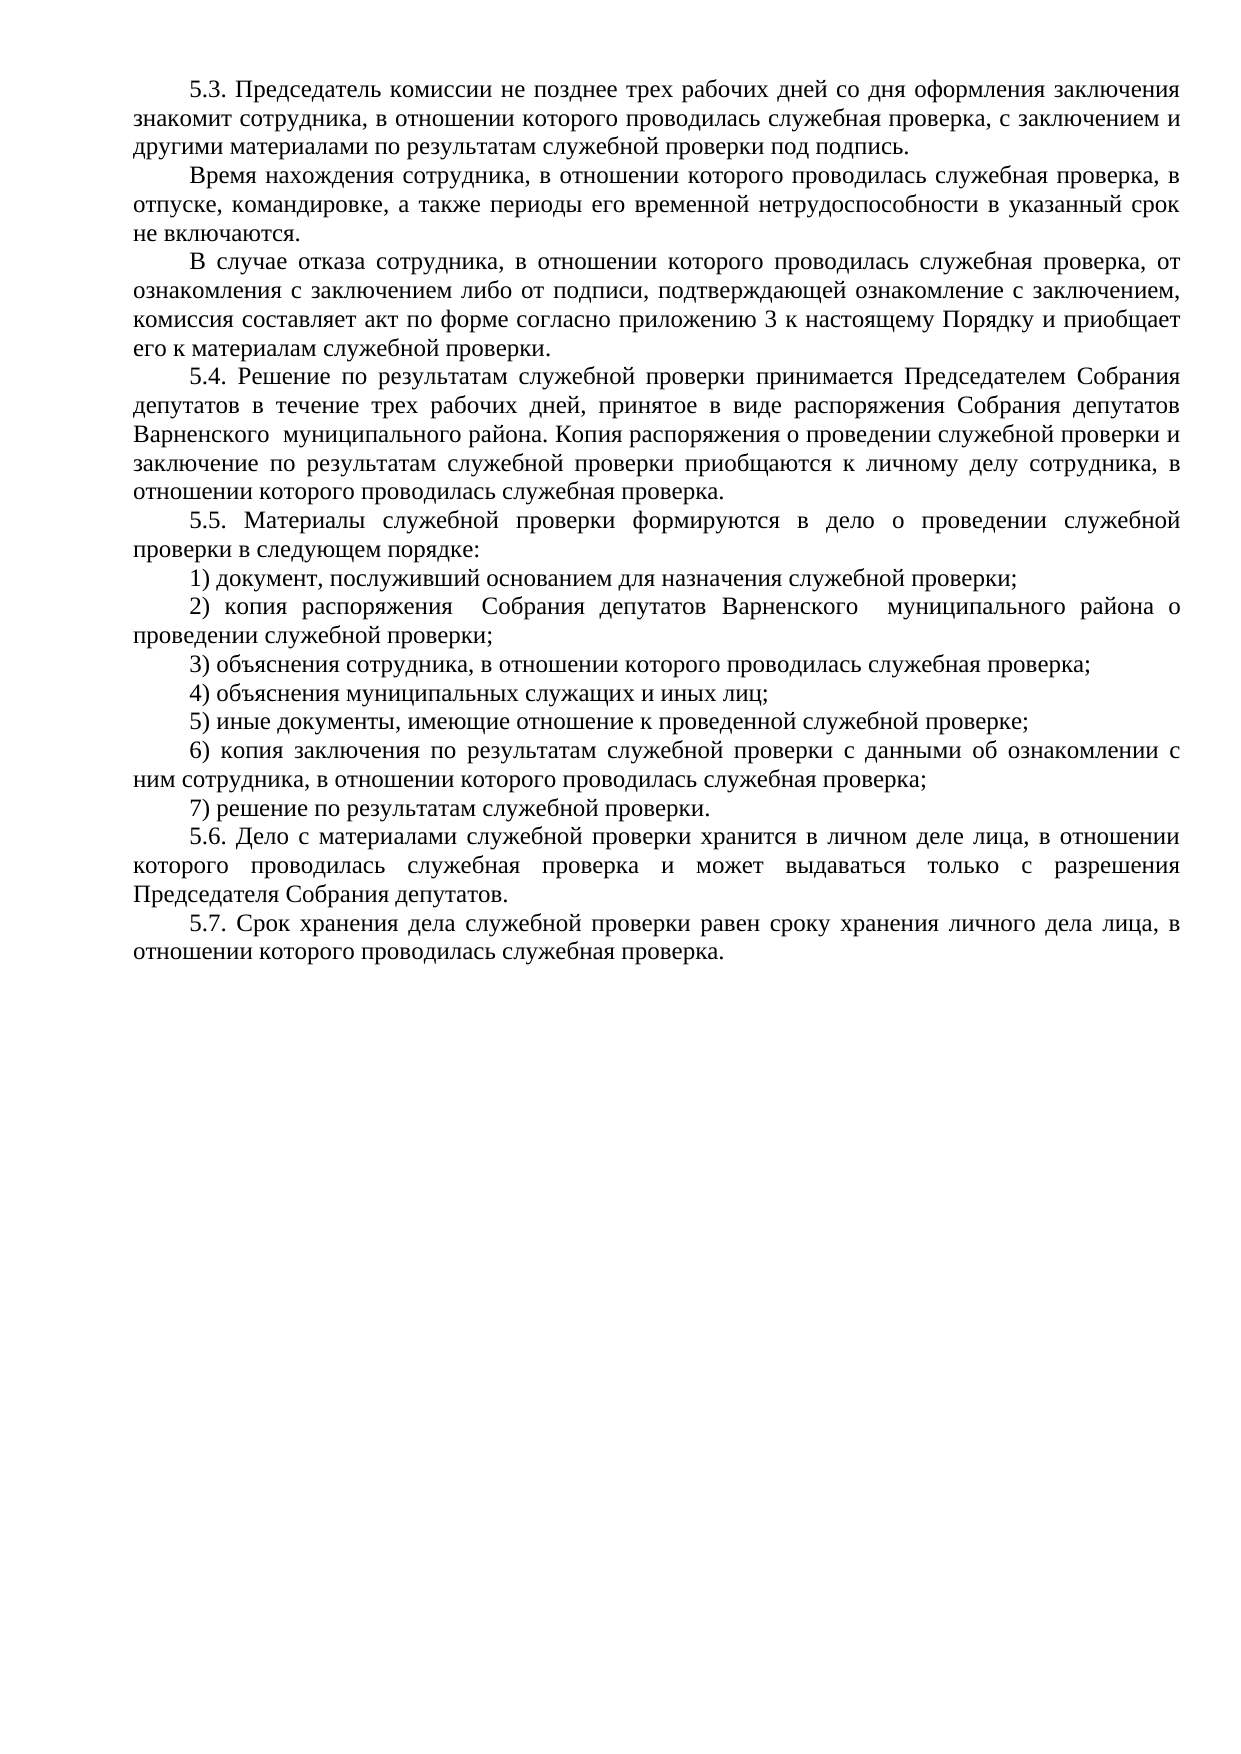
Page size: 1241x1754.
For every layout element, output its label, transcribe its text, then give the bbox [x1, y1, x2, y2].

text 3) объяснения сотрудника, в отношении которого проводилась служебная проверка; [133, 649, 1181, 678]
text 6) копия заключения по результатам служебной проверки с данными об ознакомлении с ним сотрудника, в отношении которого проводилась служебная проверка; [133, 735, 1181, 793]
text Время нахождения сотрудника, в отношении которого проводилась служебная проверка, в отпуске, командировке, а также периоды его временной нетрудоспособности в указанный срок не включаются. [133, 160, 1181, 246]
text 7) решение по результатам служебной проверки. [133, 793, 1181, 821]
text 2) копия распоряжения Собрания депутатов Варненского муниципального района о проведении служебной проверки; [133, 591, 1181, 649]
text 4) объяснения муниципальных служащих и иных лиц; [133, 678, 1181, 706]
text В случае отказа сотрудника, в отношении которого проводилась служебная проверка, от ознакомления с заключением либо от подписи, подтверждающей ознакомление с заключением, комиссия составляет акт по форме согласно приложению 3 к настоящему Порядку и приобщает его к материалам служебной проверки. [133, 246, 1181, 361]
text 5.3. Председатель комиссии не позднее трех рабочих дней со дня оформления заключения знакомит сотрудника, в отношении которого проводилась служебная проверка, с заключением и другими материалами по результатам служебной проверки под подпись. [133, 74, 1181, 160]
text 1) документ, послуживший основанием для назначения служебной проверки; [133, 563, 1181, 591]
text 5) иные документы, имеющие отношение к проведенной служебной проверке; [133, 706, 1181, 735]
text 5.4. Решение по результатам служебной проверки принимается Председателем Собрания депутатов в течение трех рабочих дней, принятое в виде распоряжения Собрания депутатов Варненского муниципального района. Копия распоряжения о проведении служебной проверки и заключение по результатам служебной проверки приобщаются к личному делу сотрудника, в отношении которого проводилась служебная проверка. [133, 361, 1181, 505]
text 5.6. Дело с материалами служебной проверки хранится в личном деле лица, в отношении которого проводилась служебная проверка и может выдаваться только с разрешения Председателя Собрания депутатов. [133, 821, 1181, 908]
text 5.7. Срок хранения дела служебной проверки равен сроку хранения личного дела лица, в отношении которого проводилась служебная проверка. [133, 908, 1181, 965]
text 5.5. Материалы служебной проверки формируются в дело о проведении служебной проверки в следующем порядке: [133, 505, 1181, 563]
